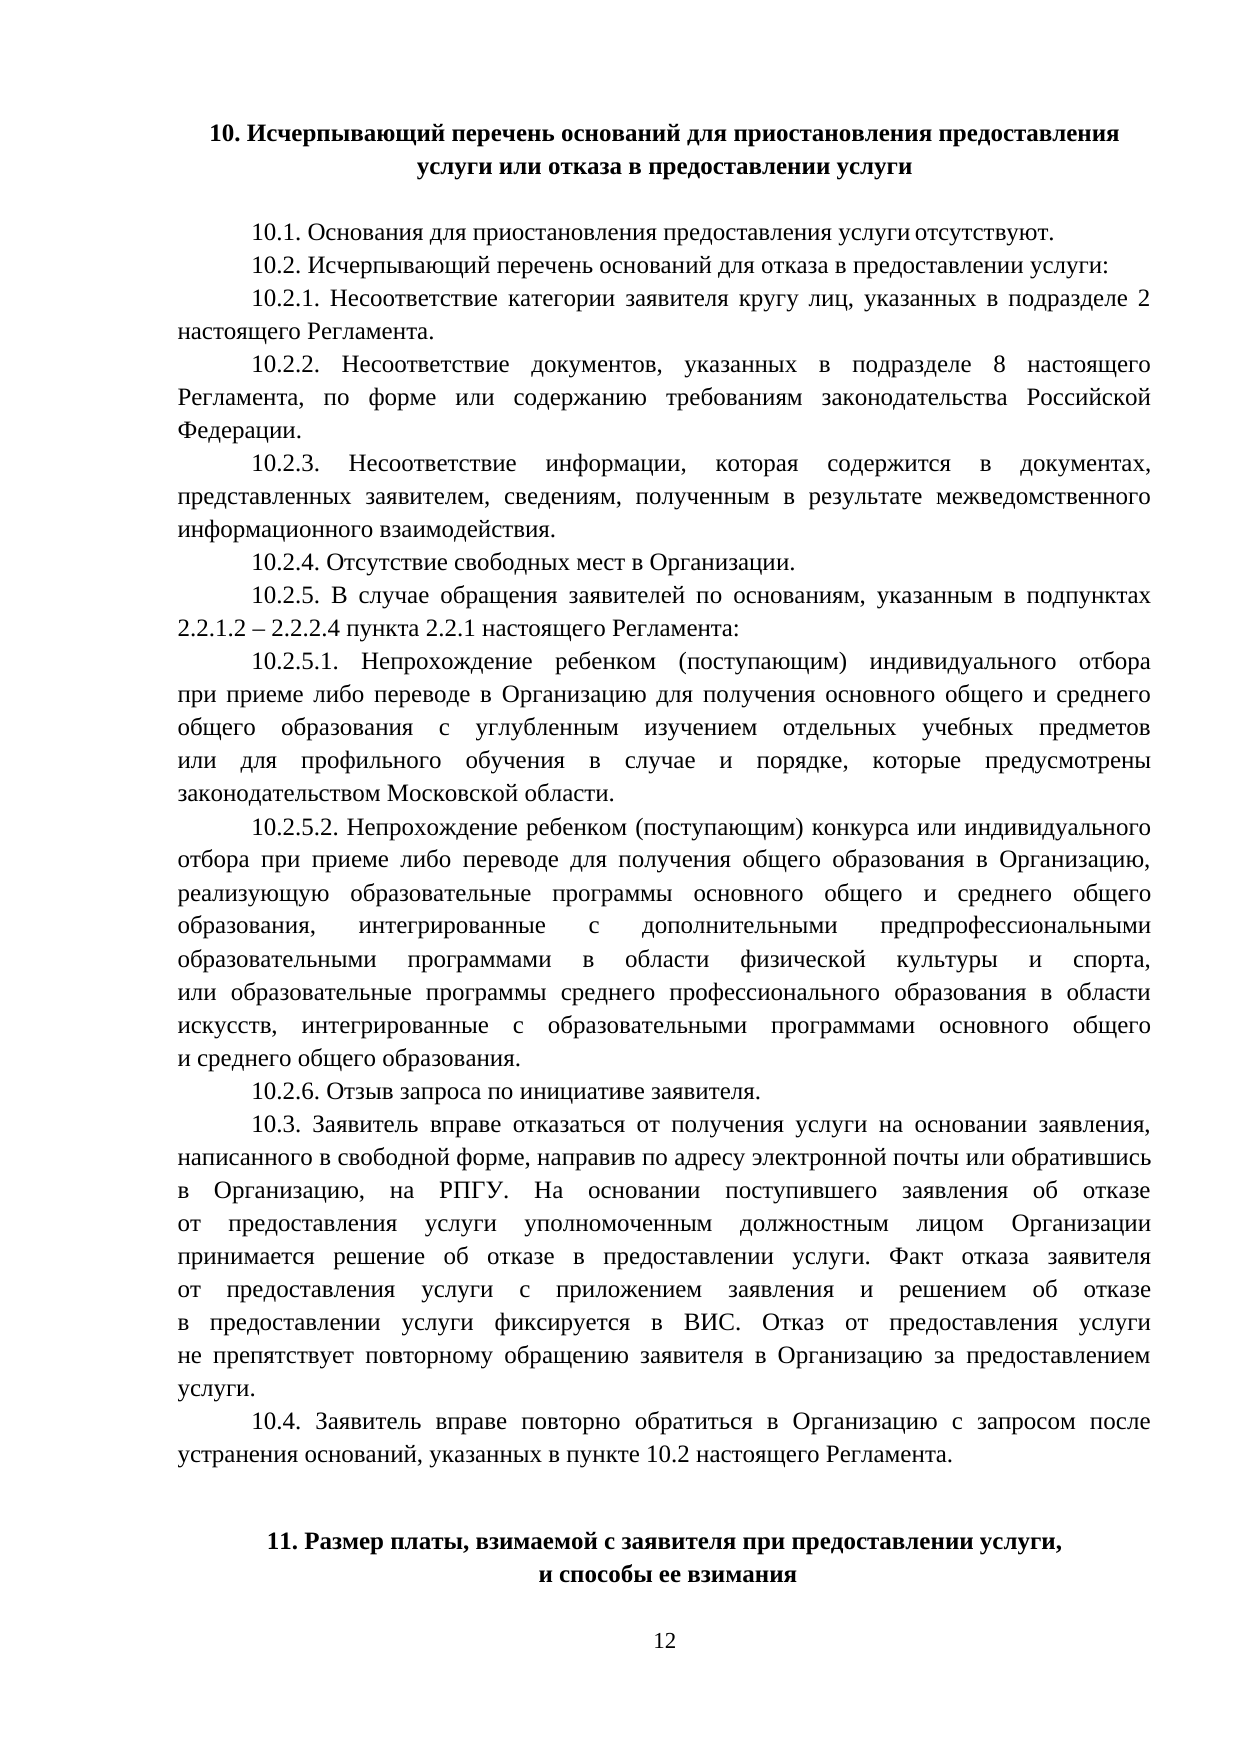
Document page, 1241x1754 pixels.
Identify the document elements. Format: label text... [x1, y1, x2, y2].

list 10.4. Заявитель вправе повторно обратиться в Организацию с запросом после устранения оснований, указанных в пункте 10.2 настоящего Регламента. [177, 1406, 1152, 1468]
list 10.2.2. Несоответствие документов, указанных в подразделе 8 настоящего Регламента, по форме или содержанию требованиям законодательства Российской Федерации. [177, 349, 1152, 444]
subtitle 10. Исчерпывающий перечень оснований для приостановления предоставления услуги или отказа в предоставлении услуги [177, 118, 1152, 180]
list 10.2. Исчерпывающий перечень оснований для отказа в предоставлении услуги: [177, 250, 1152, 279]
list 10.2.1. Несоответствие категории заявителя кругу лиц, указанных в подразделе 2 настоящего Регламента. [177, 283, 1152, 345]
list 10.3. Заявитель вправе отказаться от получения услуги на основании заявления, написанного в свободной форме, направив по адресу электронной почты или обратившись в Организацию, на РПГУ. На основании поступившего заявления об отказе от предоставления услуги уполномоченным должностным лицом Организации принимается решение об отказе в предоставлении услуги. Факт отказа заявителя от предоставления услуги с приложением заявления и решением об отказе в предоставлении услуги фиксируется в ВИС. Отказ от предоставления услуги не препятствует повторному обращению заявителя в Организацию за предоставлением услуги. [177, 1109, 1152, 1402]
list 10.2.5.2. Непрохождение ребенком (поступающим) конкурса или индивидуального отбора при приеме либо переводе для получения общего образования в Организацию, реализующую образовательные программы основного общего и среднего общего образования, интегрированные с дополнительными предпрофессиональными образовательными программами в области физической культуры и спорта, или образовательные программы среднего профессионального образования в области искусств, интегрированные с образовательными программами основного общего и среднего общего образования. [177, 812, 1152, 1071]
list 10.2.3. Несоответствие информации, которая содержится в документах, представленных заявителем, сведениям, полученным в результате межведомственного информационного взаимодействия. [177, 448, 1152, 543]
list 10.2.6. Отзыв запроса по инициативе заявителя. [177, 1076, 1152, 1104]
list 10.1. Основания для приостановления предоставления услуги отсутствуют. [177, 217, 1152, 246]
list 10.2.5.1. Непрохождение ребенком (поступающим) индивидуального отбора при приеме либо переводе в Организацию для получения основного общего и среднего общего образования с углубленным изучением отдельных учебных предметов или для профильного обучения в случае и порядке, которые предусмотрены законодательством Московской области. [177, 646, 1152, 807]
subtitle 11. Размер платы, взимаемой с заявителя при предоставлении услуги, и способы ее взимания [177, 1526, 1152, 1588]
list 10.2.4. Отсутствие свободных мест в Организации. [177, 547, 1152, 576]
list 10.2.5. В случае обращения заявителей по основаниям, указанным в подпунктах 2.2.1.2 – 2.2.2.4 пункта 2.2.1 настоящего Регламента: [177, 580, 1152, 642]
